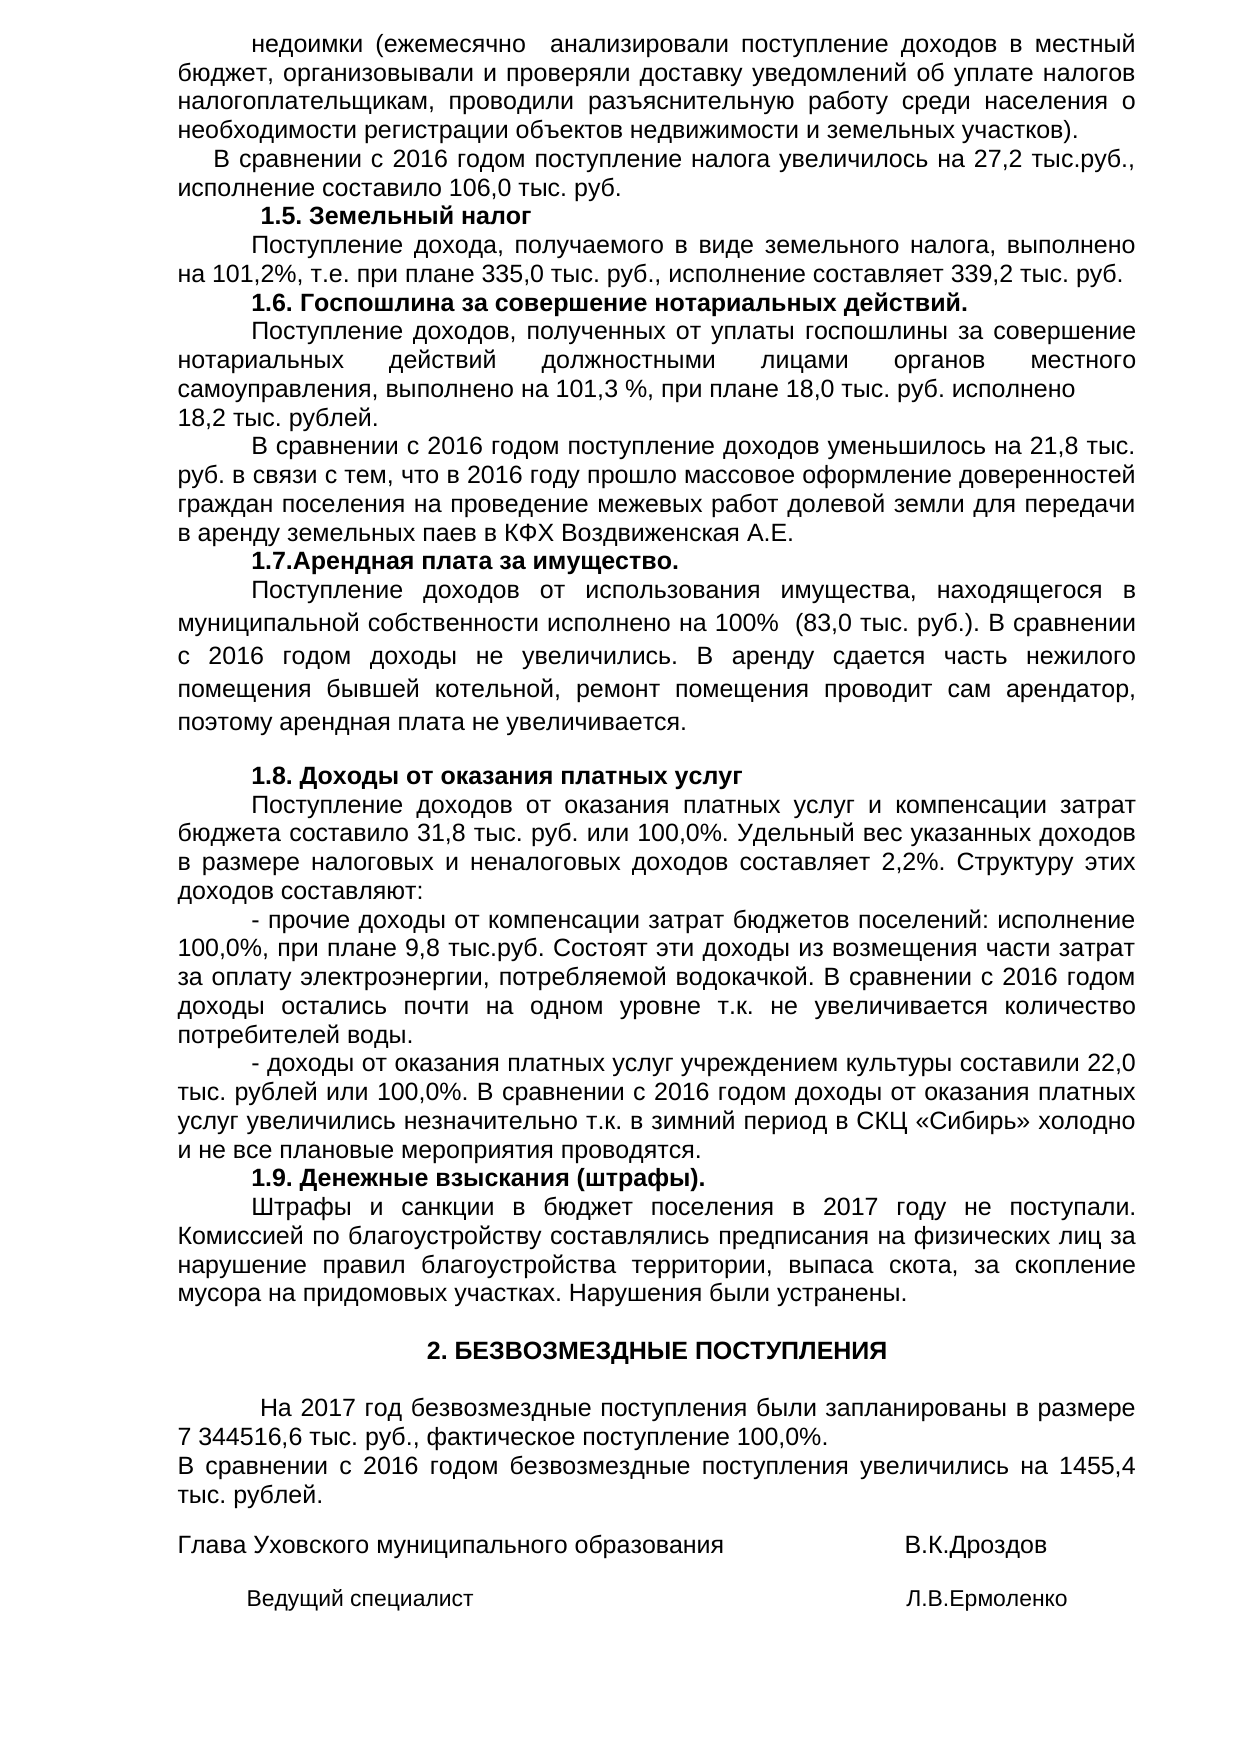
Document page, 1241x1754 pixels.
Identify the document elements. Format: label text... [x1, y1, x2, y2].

text Поступление дохода, получаемого в виде земельного налога, выполнено на 101,2%, т.е. при плане 335,0 тыс. руб., исполнение составляет 339,2 тыс. руб. [177, 230, 1137, 287]
text 1.7.Арендная плата за имущество. [177, 546, 1137, 575]
text - прочие доходы от компенсации затрат бюджетов поселений: исполнение 100,0%, при плане 9,8 тыс.руб. Состоят эти доходы из возмещения части затрат за оплату электроэнергии, потребляемой водокачкой. В сравнении с 2016 годом доходы остались почти на одном уровне т.к. не увеличивается количество потребителей воды. [177, 905, 1137, 1048]
text недоимки (ежемесячно анализировали поступление доходов в местный бюджет, организовывали и проверяли доставку уведомлений об уплате налогов налогоплательщикам, проводили разъяснительную работу среди населения о необходимости регистрации объектов недвижимости и земельных участков). [177, 29, 1137, 144]
text 1.9. Денежные взыскания (штрафы). [177, 1163, 1137, 1192]
text Штрафы и санкции в бюджет поселения в 2017 году не поступали. Комиссией по благоустройству составлялись предписания на физических лиц за нарушение правил благоустройства территории, выпаса скота, за скопление мусора на придомовых участках. Нарушения были устранены. [177, 1192, 1137, 1307]
text В сравнении с 2016 годом безвозмездные поступления увеличились на 1455,4 тыс. рублей. [177, 1451, 1137, 1508]
text Поступление доходов от использования имущества, находящегося в муниципальной собственности исполнено на 100% (83,0 тыс. руб.). В сравнении с 2016 годом доходы не увеличились. В аренду сдается часть нежилого помещения бывшей котельной, ремонт помещения проводит сам арендатор, поэтому арендная плата не увеличивается. [177, 575, 1137, 736]
text 2. БЕЗВОЗМЕЗДНЫЕ ПОСТУПЛЕНИЯ [177, 1336, 1137, 1365]
text 1.8. Доходы от оказания платных услуг [177, 761, 1137, 790]
text - доходы от оказания платных услуг учреждением культуры составили 22,0 тыс. рублей или 100,0%. В сравнении с 2016 годом доходы от оказания платных услуг увеличились незначительно т.к. в зимний период в СКЦ «Сибирь» холодно и не все плановые мероприятия проводятся. [177, 1048, 1137, 1163]
text 1.6. Госпошлина за совершение нотариальных действий. [177, 287, 1137, 316]
text В сравнении с 2016 годом поступление налога увеличилось на 27,2 тыс.руб., исполнение составило 106,0 тыс. руб. [177, 144, 1137, 201]
text Поступление доходов от оказания платных услуг и компенсации затрат бюджета составило 31,8 тыс. руб. или 100,0%. Удельный вес указанных доходов в размере налоговых и неналоговых доходов составляет 2,2%. Структуру этих доходов составляют: [177, 790, 1137, 905]
text Ведущий специалист Л.В.Ермоленко [177, 1585, 1137, 1611]
text Поступление доходов, полученных от уплаты госпошлины за совершение нотариальных действий должностными лицами органов местного самоуправления, выполнено на 101,3 %, при плане 18,0 тыс. руб. исполнено [177, 316, 1137, 402]
text В сравнении с 2016 годом поступление доходов уменьшилось на 21,8 тыс. руб. в связи с тем, что в 2016 году прошло массовое оформление доверенностей граждан поселения на проведение межевых работ долевой земли для передачи в аренду земельных паев в КФХ Воздвиженская А.Е. [177, 431, 1137, 546]
text Глава Уховского муниципального образования В.К.Дроздов [177, 1530, 1137, 1559]
text На 2017 год безвозмездные поступления были запланированы в размере 7 344516,6 тыс. руб., фактическое поступление 100,0%. [177, 1393, 1137, 1451]
text 1.5. Земельный налог [177, 201, 1137, 230]
text 18,2 тыс. рублей. [177, 402, 1137, 431]
